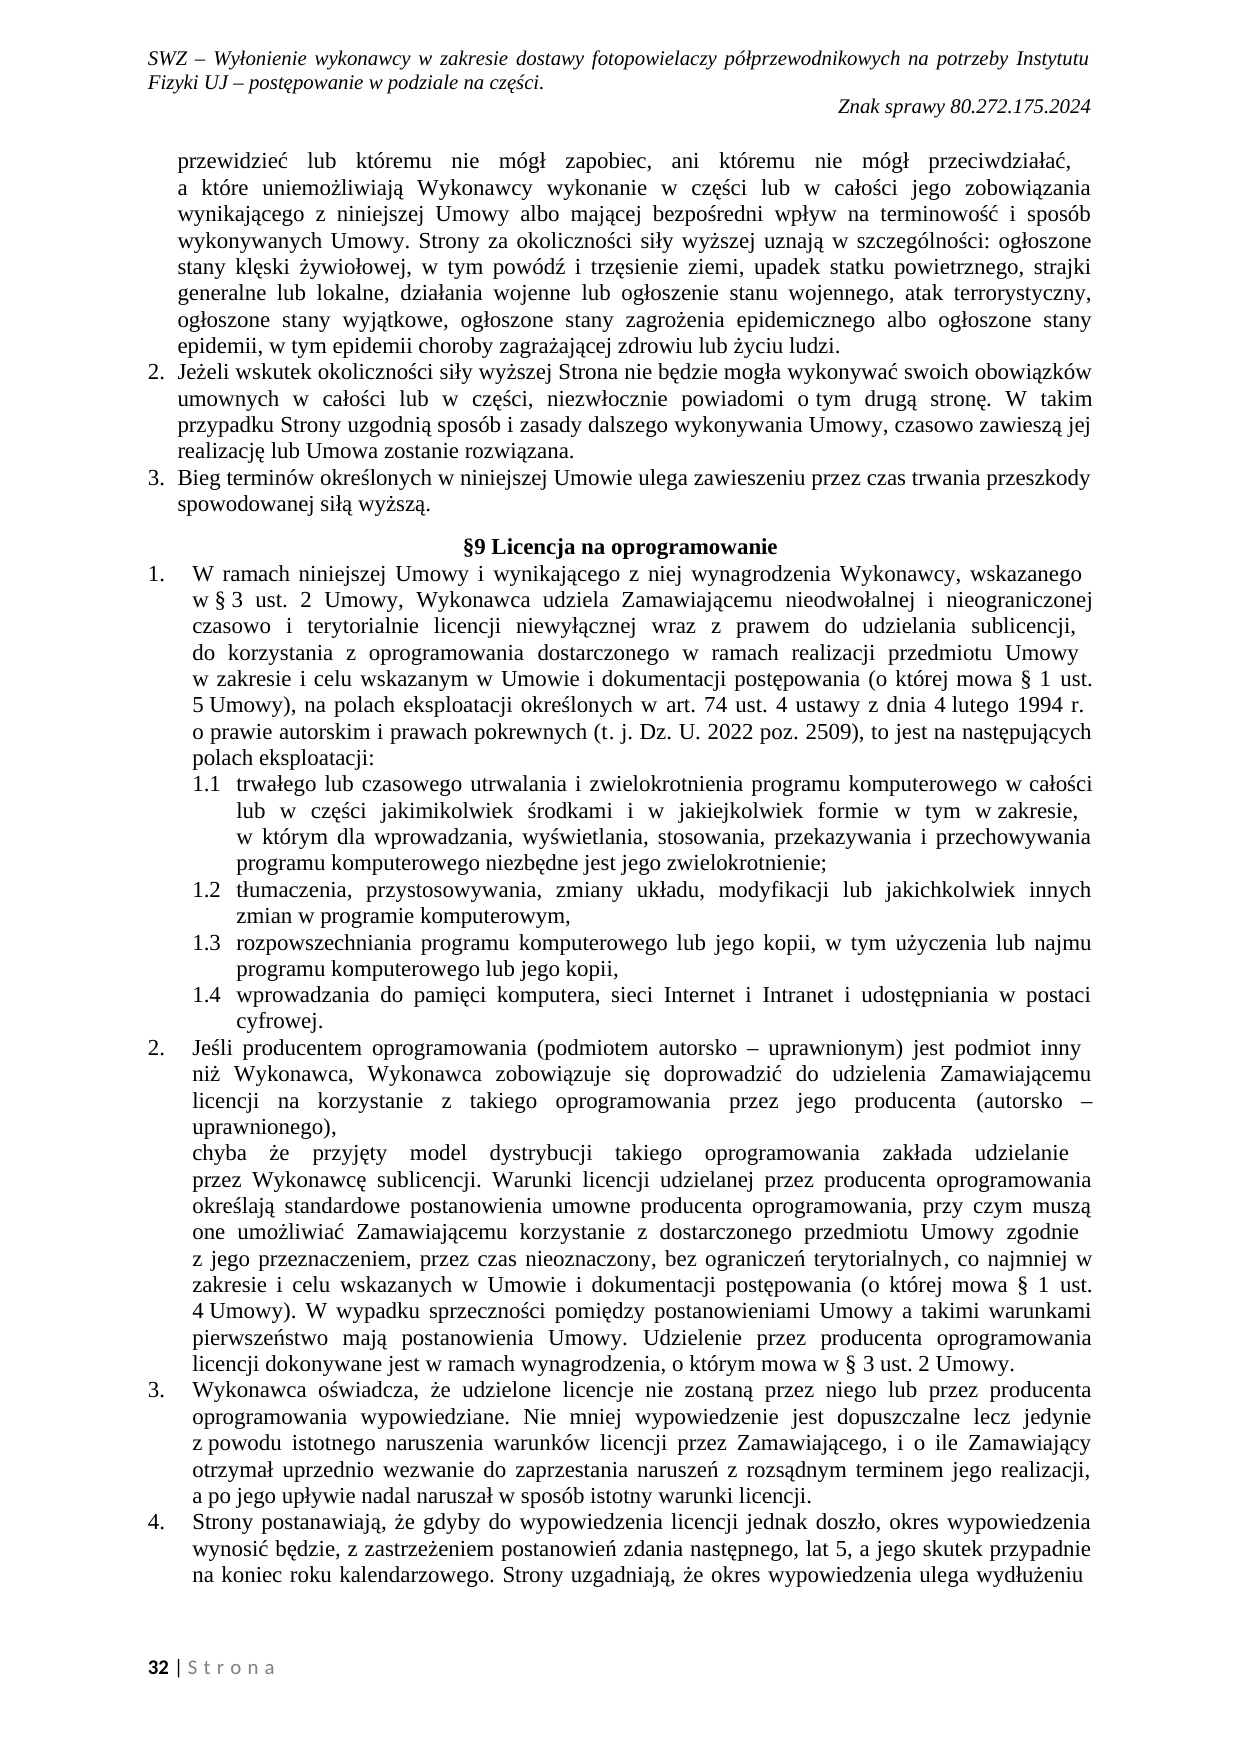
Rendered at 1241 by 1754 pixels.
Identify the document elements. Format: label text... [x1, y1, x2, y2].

list trwałego lub czasowego utrwalania i zwielokrotnienia programu komputerowego w całości lub w części jakimikolwiek środkami i w jakiejkolwiek formie w tym w zakresie, w którym dla wprowadzania, wyświetlania, stosowania, przekazywania i przechowywania programu komputerowego niezbędne jest jego zwielokrotnienie; [192, 770, 1093, 876]
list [148, 1508, 1093, 1587]
text §9 Licencja na oprogramowanie [148, 533, 1093, 559]
list Jeśli producentem oprogramowania (podmiotem autorsko – uprawnionym) jest podmiot inny niż Wykonawca, Wykonawca zobowiązuje się doprowadzić do udzielenia Zamawiającemu licencji na korzystanie z takiego oprogramowania przez jego producenta (autorsko – uprawnionego), chyba że przyjęty model dystrybucji takiego oprogramowania zakłada udzielanie przez Wykonawcę sublicencji. Warunki licencji udzielanej przez producenta oprogramowania określają standardowe postanowienia umowne producenta oprogramowania, przy czym muszą one umożliwiać Zamawiającemu korzystanie z dostarczonego przedmiotu Umowy zgodnie z jego przeznaczeniem, przez czas nieoznaczony, bez ograniczeń terytorialnych, co najmniej w zakresie i celu wskazanych w Umowie i dokumentacji postępowania (o której mowa § 1 ust. 4 Umowy). W wypadku sprzeczności pomiędzy postanowieniami Umowy a takimi warunkami pierwszeństwo mają postanowienia Umowy. Udzielenie przez producenta oprogramowania licencji dokonywane jest w ramach wynagrodzenia, o którym mowa w § 3 ust. 2 Umowy. [148, 1034, 1093, 1377]
list wprowadzania do pamięci komputera, sieci Internet i Intranet i udostępniania w postaci cyfrowej. [192, 981, 1093, 1034]
list W ramach niniejszej Umowy i wynikającego z niej wynagrodzenia Wykonawcy, wskazanego w § 3 ust. 2 Umowy, Wykonawca udziela Zamawiającemu nieodwołalnej i nieograniczonej czasowo i terytorialnie licencji niewyłącznej wraz z prawem do udzielania sublicencji, do korzystania z oprogramowania dostarczonego w ramach realizacji przedmiotu Umowy w zakresie i celu wskazanym w Umowie i dokumentacji postępowania (o której mowa § 1 ust. 5 Umowy), na polach eksploatacji określonych w art. 74 ust. 4 ustawy z dnia 4 lutego 1994 r. o prawie autorskim i prawach pokrewnych (t. j. Dz. U. 2022 poz. 2509), to jest na następujących polach eksploatacji: [148, 559, 1093, 770]
list rozpowszechniania programu komputerowego lub jego kopii, w tym użyczenia lub najmu programu komputerowego lub jego kopii, [192, 928, 1093, 981]
list tłumaczenia, przystosowywania, zmiany układu, modyfikacji lub jakichkolwiek innych zmian w programie komputerowym, [192, 876, 1093, 928]
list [148, 148, 1093, 358]
list Bieg terminów określonych w niniejszej Umowie ulega zawieszeniu przez czas trwania przeszkody spowodowanej siłą wyższą. [148, 464, 1093, 517]
list Wykonawca oświadcza, że udzielone licencje nie zostaną przez niego lub przez producenta oprogramowania wypowiedziane. Nie mniej wypowiedzenie jest dopuszczalne lecz jedynie z powodu istotnego naruszenia warunków licencji przez Zamawiającego, i o ile Zamawiający otrzymał uprzednio wezwanie do zaprzestania naruszeń z rozsądnym terminem jego realizacji, a po jego upływie nadal naruszał w sposób istotny warunki licencji. [148, 1377, 1093, 1508]
list Jeżeli wskutek okoliczności siły wyższej Strona nie będzie mogła wykonywać swoich obowiązków umownych w całości lub w części, niezwłocznie powiadomi o tym drugą stronę. W takim przypadku Strony uzgodnią sposób i zasady dalszego wykonywania Umowy, czasowo zawieszą jej realizację lub Umowa zostanie rozwiązana. [148, 358, 1093, 464]
